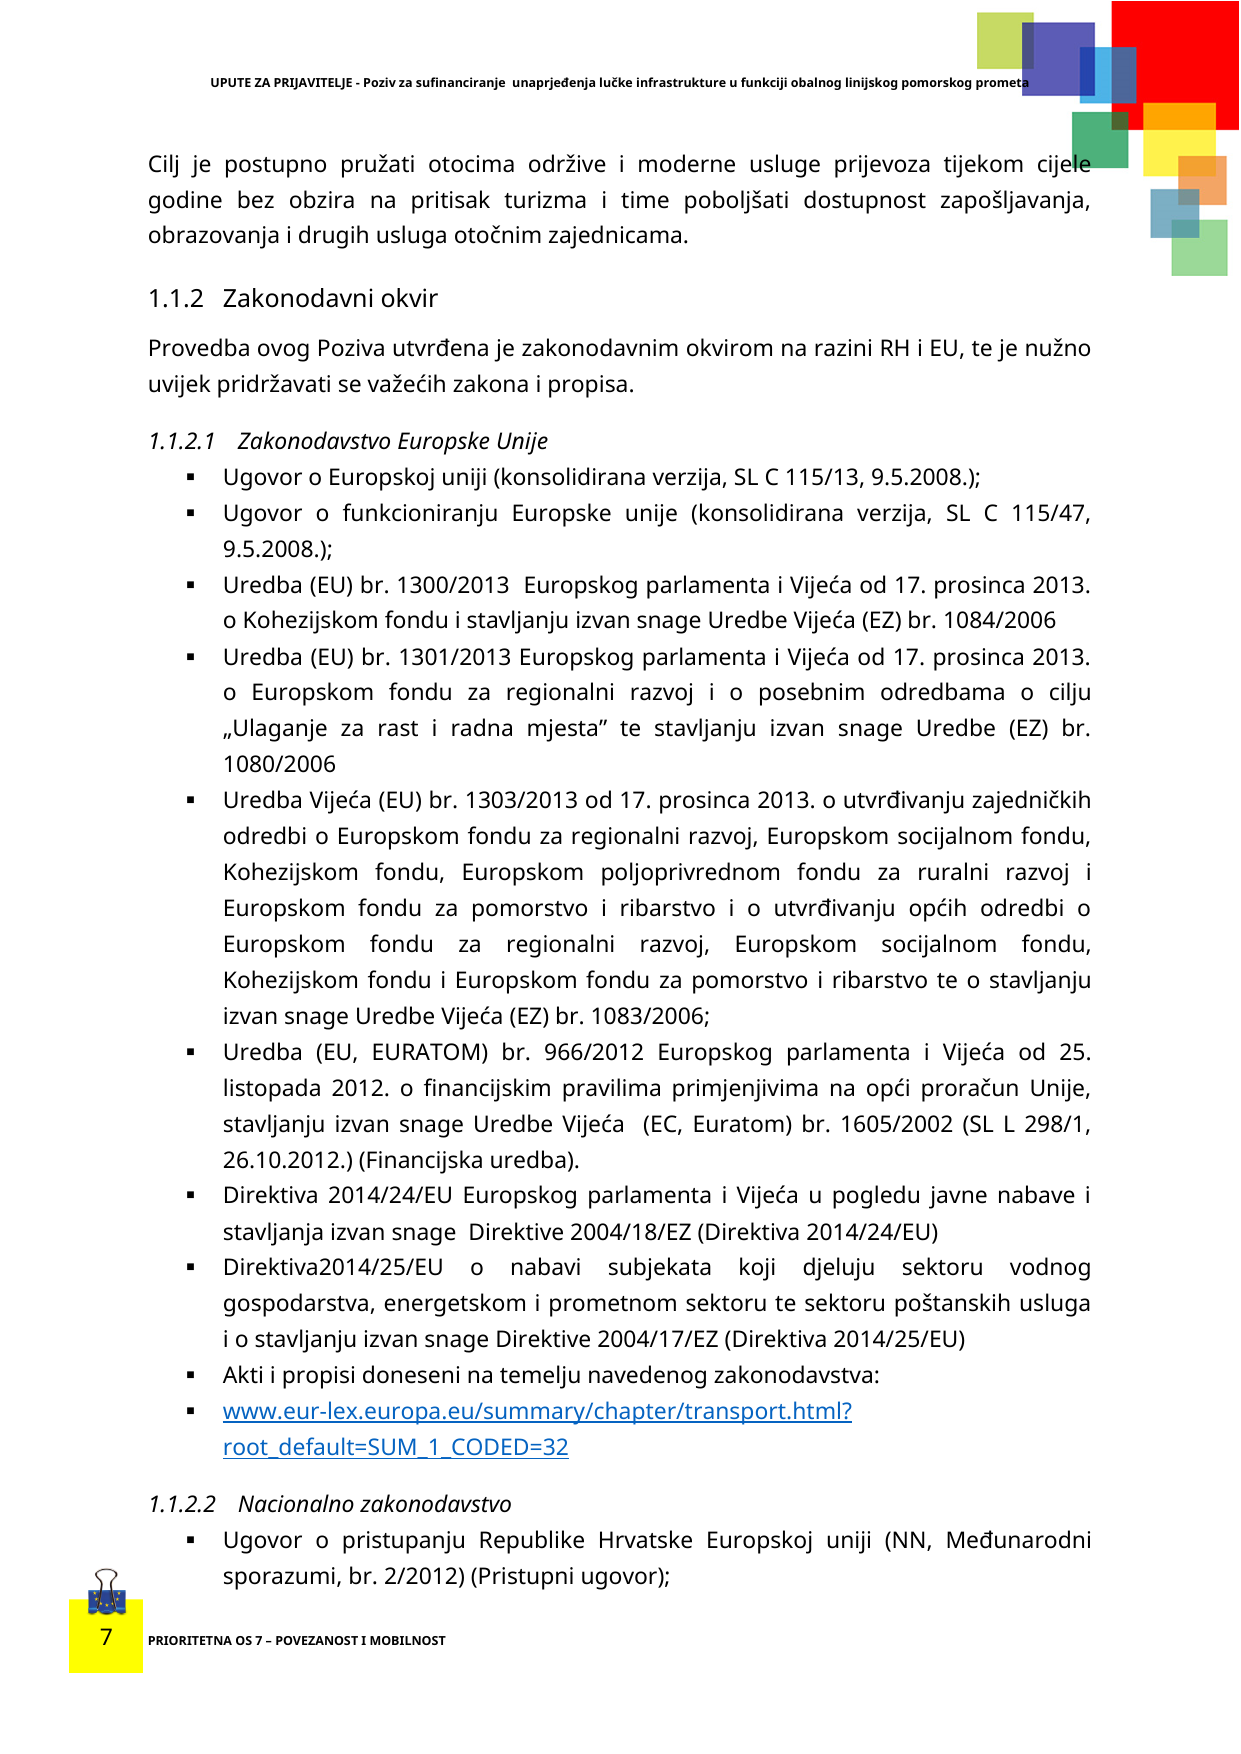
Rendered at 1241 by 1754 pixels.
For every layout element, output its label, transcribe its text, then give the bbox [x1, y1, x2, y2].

list Direktiva 2014/24/EU Europskog parlamenta i Vijeća u pogledu javne nabave i stavljanja izvan snage Direktive 2004/18/EZ (Direktiva 2014/24/EU) [185, 1179, 1093, 1247]
list www.eur-lex.europa.eu/summary/chapter/transport.html?root_default=SUM_1_CODED=32 [185, 1395, 1093, 1462]
list Ugovor o Europskoj uniji (konsolidirana verzija, SL C 115/13, 9.5.2008.); [185, 461, 1093, 492]
list Uredba Vijeća (EU) br. 1303/2013 od 17. prosinca 2013. o utvrđivanju zajedničkih odredbi o Europskom fondu za regionalni razvoj, Europskom socijalnom fondu, Kohezijskom fondu, Europskom poljoprivrednom fondu za ruralni razvoj i Europskom fondu za pomorstvo i ribarstvo i o utvrđivanju općih odredbi o Europskom fondu za regionalni razvoj, Europskom socijalnom fondu, Kohezijskom fondu i Europskom fondu za pomorstvo i ribarstvo te o stavljanju izvan snage Uredbe Vijeća (EZ) br. 1083/2006; [185, 784, 1093, 1031]
list Akti i propisi doneseni na temelju navedenog zakonodavstva: [185, 1359, 1093, 1390]
list Uredba (EU) br. 1300/2013 Europskog parlamenta i Vijeća od 17. prosinca 2013. o Kohezijskom fondu i stavljanju izvan snage Uredbe Vijeća (EZ) br. 1084/2006 [185, 568, 1093, 636]
list Uredba (EU, EURATOM) br. 966/2012 Europskog parlamenta i Vijeća od 25. listopada 2012. o financijskim pravilima primjenjivima na opći proračun Unije, stavljanju izvan snage Uredbe Vijeća (EC, Euratom) br. 1605/2002 (SL L 298/1, 26.10.2012.) (Financijska uredba). [185, 1036, 1093, 1175]
subtitle Nacionalno zakonodavstvo [148, 1488, 1093, 1519]
list Ugovor o pristupanju Republike Hrvatske Europskoj uniji (NN, Međunarodni sporazumi, br. 2/2012) (Pristupni ugovor); [185, 1524, 1093, 1591]
list Ugovor o funkcioniranju Europske unije (konsolidirana verzija, SL C 115/47, 9.5.2008.); [185, 497, 1093, 564]
list Uredba (EU) br. 1301/2013 Europskog parlamenta i Vijeća od 17. prosinca 2013. o Europskom fondu za regionalni razvoj i o posebnim odredbama o cilju „Ulaganje za rast i radna mjesta” te stavljanju izvan snage Uredbe (EZ) br. 1080/2006 [185, 640, 1093, 779]
text Cilj je postupno pružati otocima održive i moderne usluge prijevoza tijekom cijele godine bez obzira na pritisak turizma i time poboljšati dostupnost zapošljavanja, obrazovanja i drugih usluga otočnim zajednicama. [148, 148, 1093, 251]
picture [81, 1566, 133, 1625]
list Direktiva2014/25/EU o nabavi subjekata koji djeluju sektoru vodnog gospodarstva, energetskom i prometnom sektoru te sektoru poštanskih usluga i o stavljanju izvan snage Direktive 2004/17/EZ (Direktiva 2014/25/EU) [185, 1251, 1093, 1354]
subtitle Zakonodavstvo Europske Unije [148, 425, 1093, 456]
picture [874, 1, 1239, 293]
subtitle Zakonodavni okvir [148, 280, 1093, 314]
text Provedba ovog Poziva utvrđena je zakonodavnim okvirom na razini RH i EU, te je nužno uvijek pridržavati se važećih zakona i propisa. [148, 332, 1093, 399]
